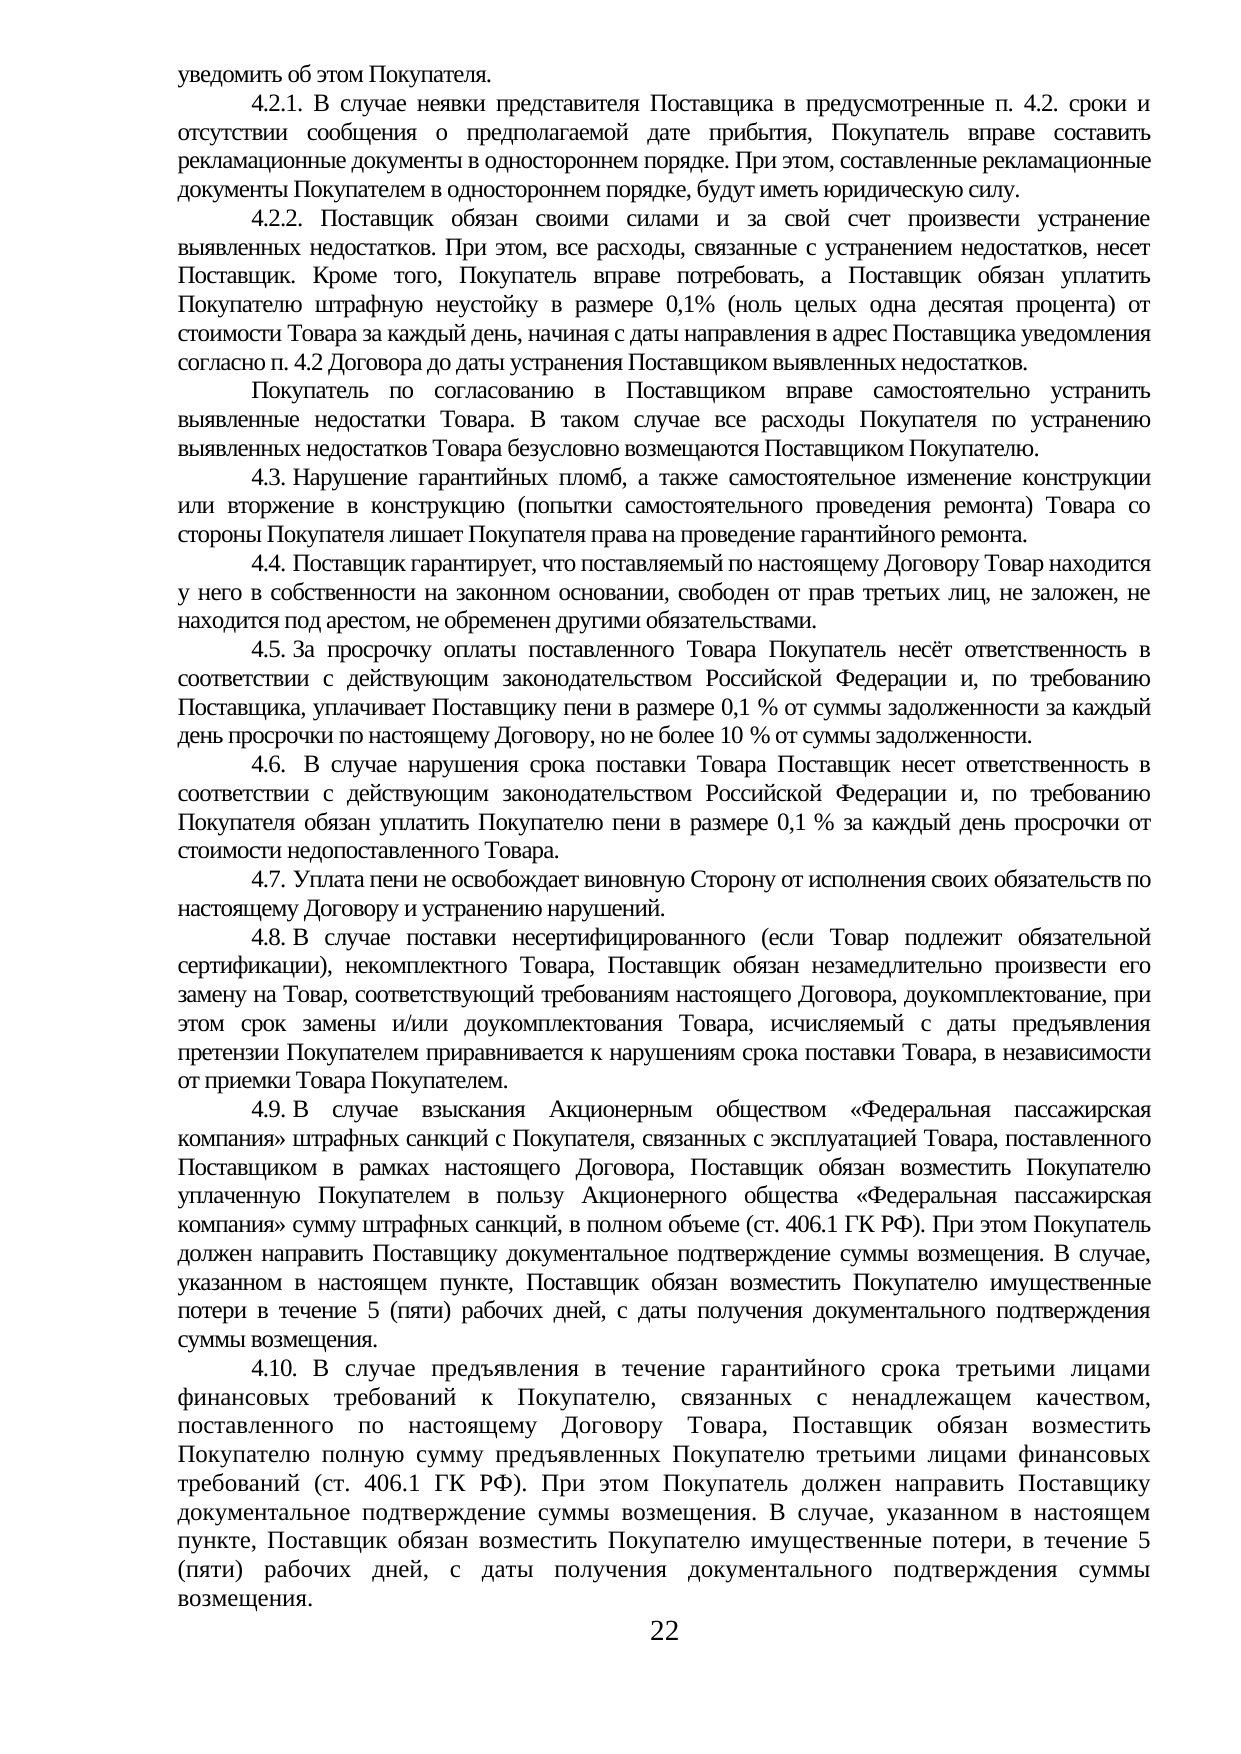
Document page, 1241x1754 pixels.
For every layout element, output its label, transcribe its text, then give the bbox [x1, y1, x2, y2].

text 4.2.1. В случае неявки представителя Поставщика в предусмотренные п. 4.2. сроки и отсутствии сообщения о предполагаемой дате прибытия, Покупатель вправе составить рекламационные документы в одностороннем порядке. При этом, составленные рекламационные документы Покупателем в одностороннем порядке, будут иметь юридическую силу. [177, 88, 1152, 203]
text 4.6. В случае нарушения срока поставки Товара Поставщик несет ответственность в соответствии с действующим законодательством Российской Федерации и, по требованию Покупателя обязан уплатить Покупателю пени в размере 0,1 % за каждый день просрочки от стоимости недопоставленного Товара. [177, 749, 1152, 864]
text 4.10. В случае предъявления в течение гарантийного срока третьими лицами финансовых требований к Покупателю, связанных с ненадлежащем качеством, поставленного по настоящему Договору Товара, Поставщик обязан возместить Покупателю полную сумму предъявленных Покупателю третьими лицами финансовых требований (ст. 406.1 ГК РФ). При этом Покупатель должен направить Поставщику документальное подтверждение суммы возмещения. В случае, указанном в настоящем пункте, Поставщик обязан возместить Покупателю имущественные потери, в течение 5 (пяти) рабочих дней, с даты получения документального подтверждения суммы возмещения. [177, 1353, 1152, 1612]
text 4.7. Уплата пени не освобождает виновную Сторону от исполнения своих обязательств по настоящему Договору и устранению нарушений. [177, 864, 1152, 922]
text 4.2.2. Поставщик обязан своими силами и за свой счет произвести устранение выявленных недостатков. При этом, все расходы, связанные с устранением недостатков, несет Поставщик. Кроме того, Покупатель вправе потребовать, а Поставщик обязан уплатить Покупателю штрафную неустойку в размере 0,1% (ноль целых одна десятая процента) от стоимости Товара за каждый день, начиная с даты направления в адрес Поставщика уведомления согласно п. 4.2 Договора до даты устранения Поставщиком выявленных недостатков. [177, 203, 1152, 375]
text 4.9. В случае взыскания Акционерным обществом «Федеральная пассажирская компания» штрафных санкций с Покупателя, связанных с эксплуатацией Товара, поставленного Поставщиком в рамках настоящего Договора, Поставщик обязан возместить Покупателю уплаченную Покупателем в пользу Акционерного общества «Федеральная пассажирская компания» сумму штрафных санкций, в полном объеме (ст. 406.1 ГК РФ). При этом Покупатель должен направить Поставщику документальное подтверждение суммы возмещения. В случае, указанном в настоящем пункте, Поставщик обязан возместить Покупателю имущественные потери в течение 5 (пяти) рабочих дней, с даты получения документального подтверждения суммы возмещения. [177, 1094, 1152, 1353]
text 4.4. Поставщик гарантирует, что поставляемый по настоящему Договору Товар находится у него в собственности на законном основании, свободен от прав третьих лиц, не заложен, не находится под арестом, не обременен другими обязательствами. [177, 548, 1152, 634]
text 4.8. В случае поставки несертифицированного (если Товар подлежит обязательной сертификации), некомплектного Товара, Поставщик обязан незамедлительно произвести его замену на Товар, соответствующий требованиям настоящего Договора, доукомплектование, при этом срок замены и/или доукомплектования Товара, исчисляемый с даты предъявления претензии Покупателем приравнивается к нарушениям срока поставки Товара, в независимости от приемки Товара Покупателем. [177, 922, 1152, 1094]
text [177, 59, 1152, 88]
text Покупатель по согласованию в Поставщиком вправе самостоятельно устранить выявленные недостатки Товара. В таком случае все расходы Покупателя по устранению выявленных недостатков Товара безусловно возмещаются Поставщиком Покупателю. [177, 375, 1152, 462]
text 4.3. Нарушение гарантийных пломб, а также самостоятельное изменение конструкции или вторжение в конструкцию (попытки самостоятельного проведения ремонта) Товара со стороны Покупателя лишает Покупателя права на проведение гарантийного ремонта. [177, 462, 1152, 548]
text 4.5. За просрочку оплаты поставленного Товара Покупатель несёт ответственность в соответствии с действующим законодательством Российской Федерации и, по требованию Поставщика, уплачивает Поставщику пени в размере 0,1 % от суммы задолженности за каждый день просрочки по настоящему Договору, но не более 10 % от суммы задолженности. [177, 634, 1152, 749]
